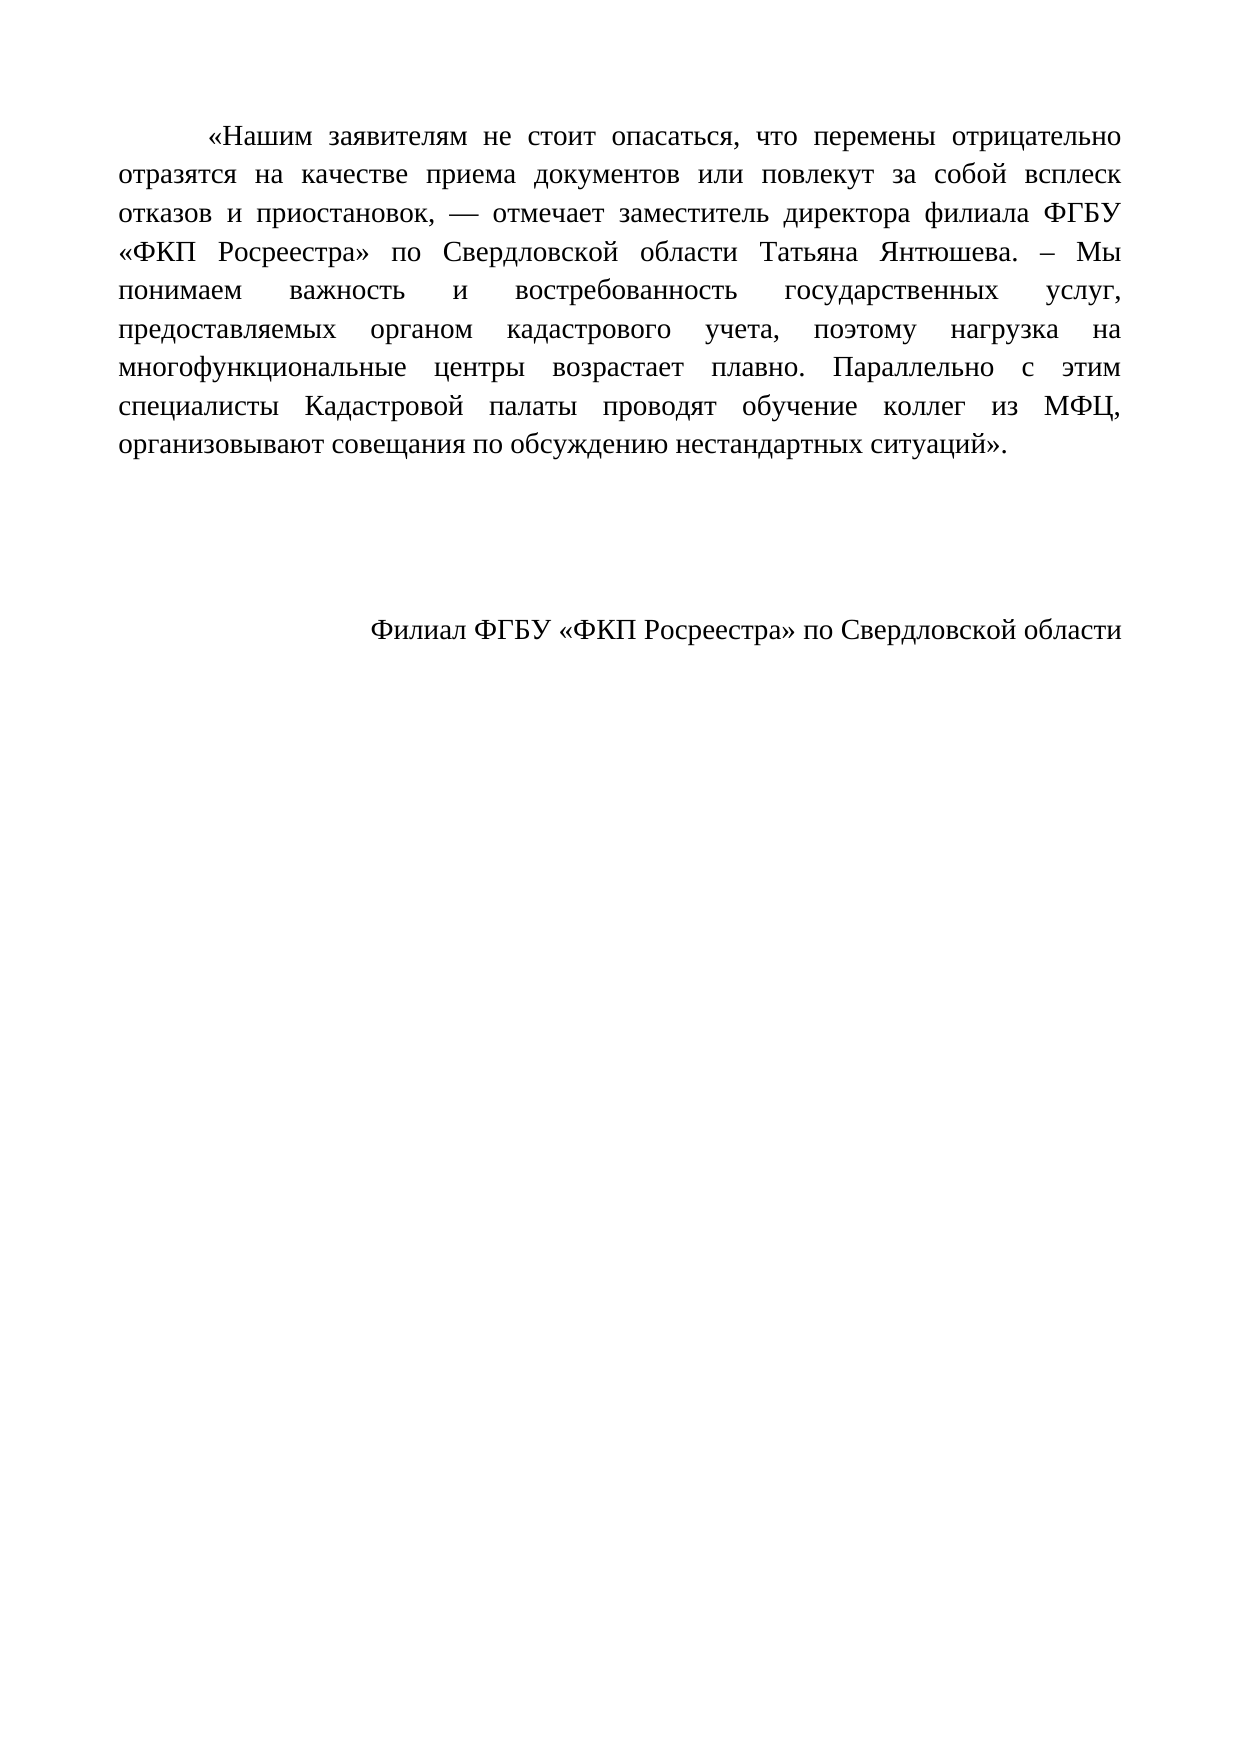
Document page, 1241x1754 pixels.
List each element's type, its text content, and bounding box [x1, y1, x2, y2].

text Филиал ФГБУ «ФКП Росреестра» по Свердловской области [118, 612, 1122, 646]
text «Нашим заявителям не стоит опасаться, что перемены отрицательно отразятся на качестве приема документов или повлекут за собой всплеск отказов и приостановок, — отмечает заместитель директора филиала ФГБУ «ФКП Росреестра» по Свердловской области Татьяна Янтюшева. – Мы понимаем важность и востребованность государственных услуг, предоставляемых органом кадастрового учета, поэтому нагрузка на многофункциональные центры возрастает плавно. Параллельно с этим специалисты Кадастровой палаты проводят обучение коллег из МФЦ, организовывают совещания по обсуждению нестандартных ситуаций». [118, 118, 1122, 460]
